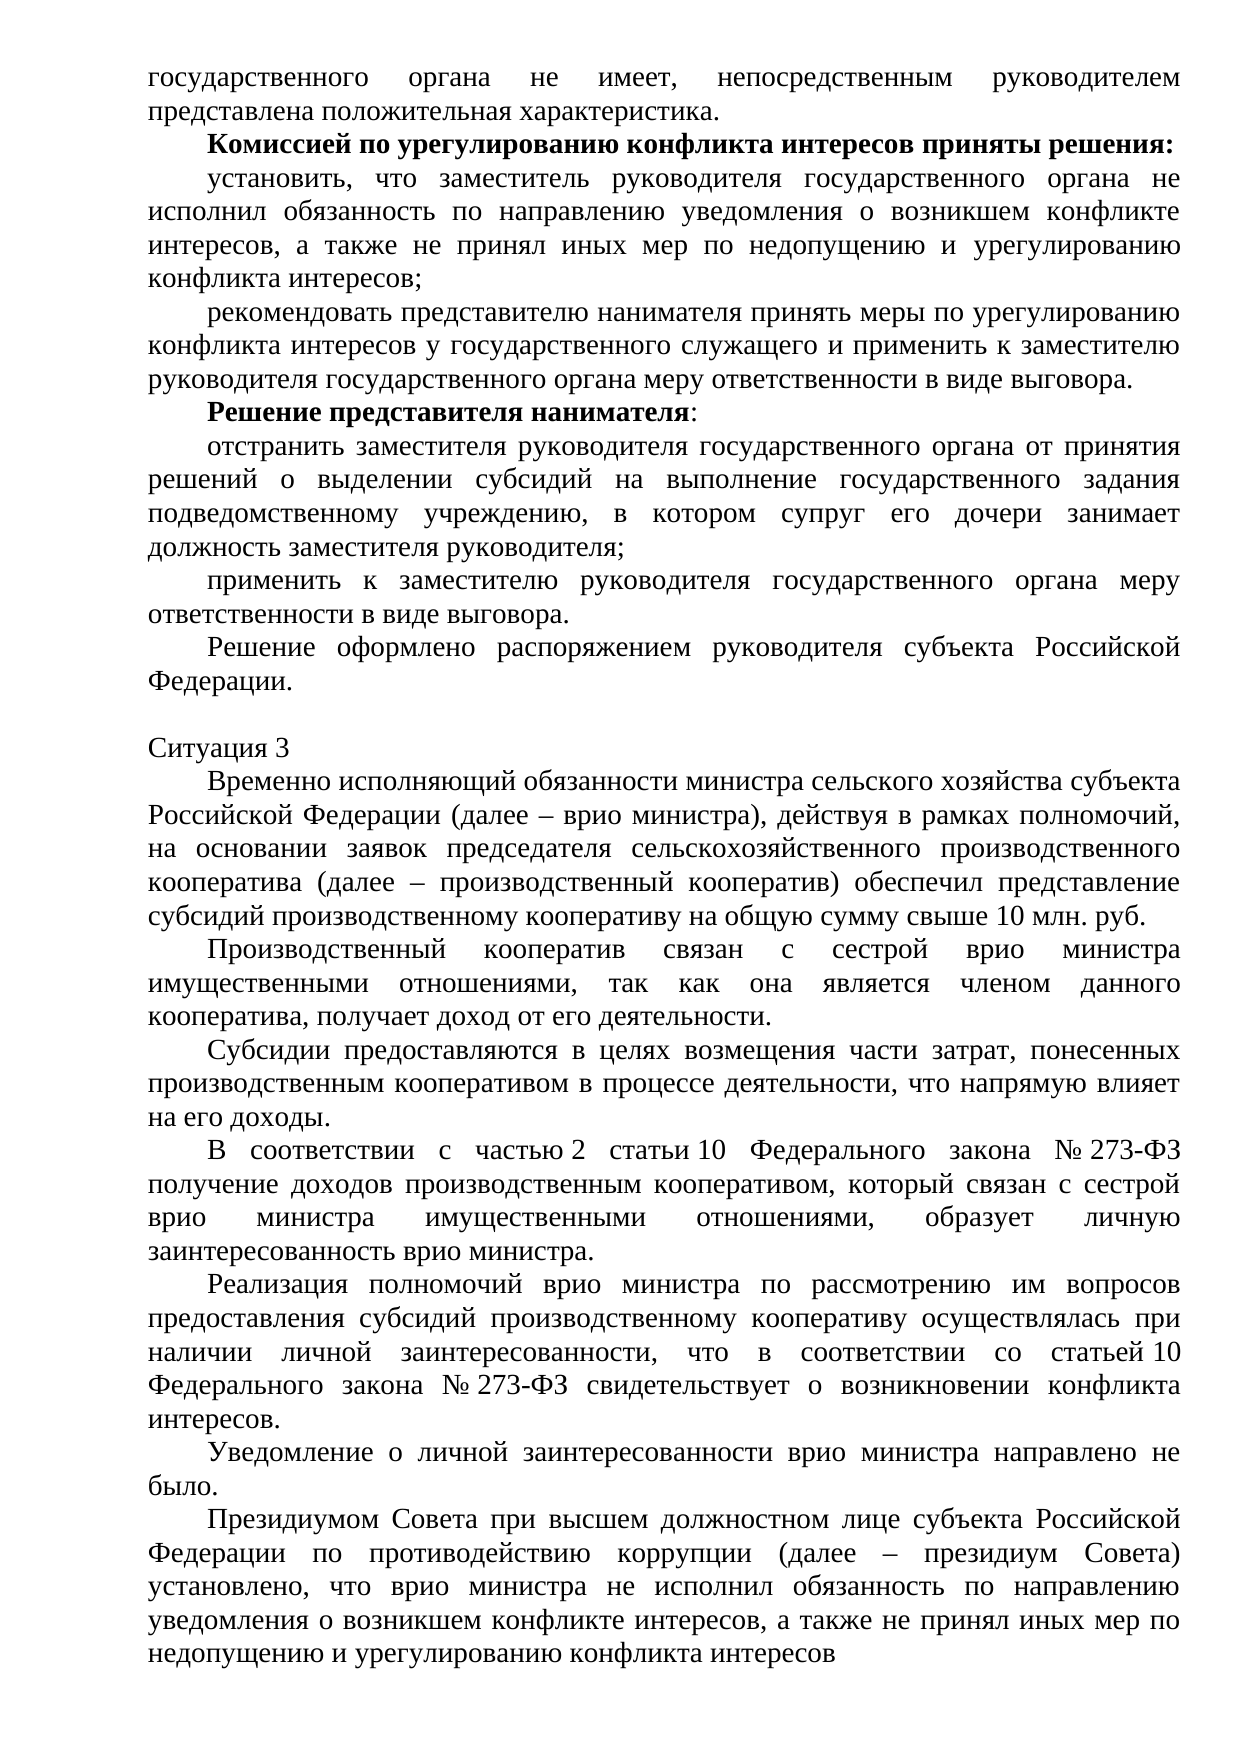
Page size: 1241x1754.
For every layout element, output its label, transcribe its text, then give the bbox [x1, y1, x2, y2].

text применить к заместителю руководителя государственного органа меру ответственности в виде выговора. [148, 562, 1181, 629]
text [148, 59, 1181, 126]
text Президиумом Совета при высшем должностном лице субъекта Российской Федерации по противодействию коррупции (далее – президиум Совета) установлено, что врио министра не исполнил обязанность по направлению уведомления о возникшем конфликте интересов, а также не принял иных мер по недопущению и урегулированию конфликта интересов [148, 1501, 1181, 1669]
text рекомендовать представителю нанимателя принять меры по урегулированию конфликта интересов у государственного служащего и применить к заместителю руководителя государственного органа меру ответственности в виде выговора. [148, 294, 1181, 394]
text Субсидии предоставляются в целях возмещения части затрат, понесенных производственным кооперативом в процессе деятельности, что напрямую влияет на его доходы. [148, 1032, 1181, 1132]
text Решение оформлено распоряжением руководителя субъекта Российской Федерации. [148, 629, 1181, 696]
text отстранить заместителя руководителя государственного органа от принятия решений о выделении субсидий на выполнение государственного задания подведомственному учреждению, в котором супруг его дочери занимает должность заместителя руководителя; [148, 428, 1181, 562]
text Ситуация 3 [148, 730, 1181, 763]
text Решение представителя нанимателя: [148, 394, 1181, 428]
text Временно исполняющий обязанности министра сельского хозяйства субъекта Российской Федерации (далее – врио министра), действуя в рамках полномочий, на основании заявок председателя сельскохозяйственного производственного кооператива (далее – производственный кооператив) обеспечил представление субсидий производственному кооперативу на общую сумму свыше 10 млн. руб. [148, 763, 1181, 931]
text установить, что заместитель руководителя государственного органа не исполнил обязанность по направлению уведомления о возникшем конфликте интересов, а также не принял иных мер по недопущению и урегулированию конфликта интересов; [148, 160, 1181, 294]
text Комиссией по урегулированию конфликта интересов приняты решения: [148, 126, 1181, 160]
text В соответствии с частью 2 статьи 10 Федерального закона № 273-ФЗ получение доходов производственным кооперативом, который связан с сестрой врио министра имущественными отношениями, образует личную заинтересованность врио министра. [148, 1132, 1181, 1267]
text Уведомление о личной заинтересованности врио министра направлено не было. [148, 1434, 1181, 1501]
text Реализация полномочий врио министра по рассмотрению им вопросов предоставления субсидий производственному кооперативу осуществлялась при наличии личной заинтересованности, что в соответствии со статьей 10 Федерального закона № 273-ФЗ свидетельствует о возникновении конфликта интересов. [148, 1267, 1181, 1434]
text Производственный кооператив связан с сестрой врио министра имущественными отношениями, так как она является членом данного кооператива, получает доход от его деятельности. [148, 931, 1181, 1032]
